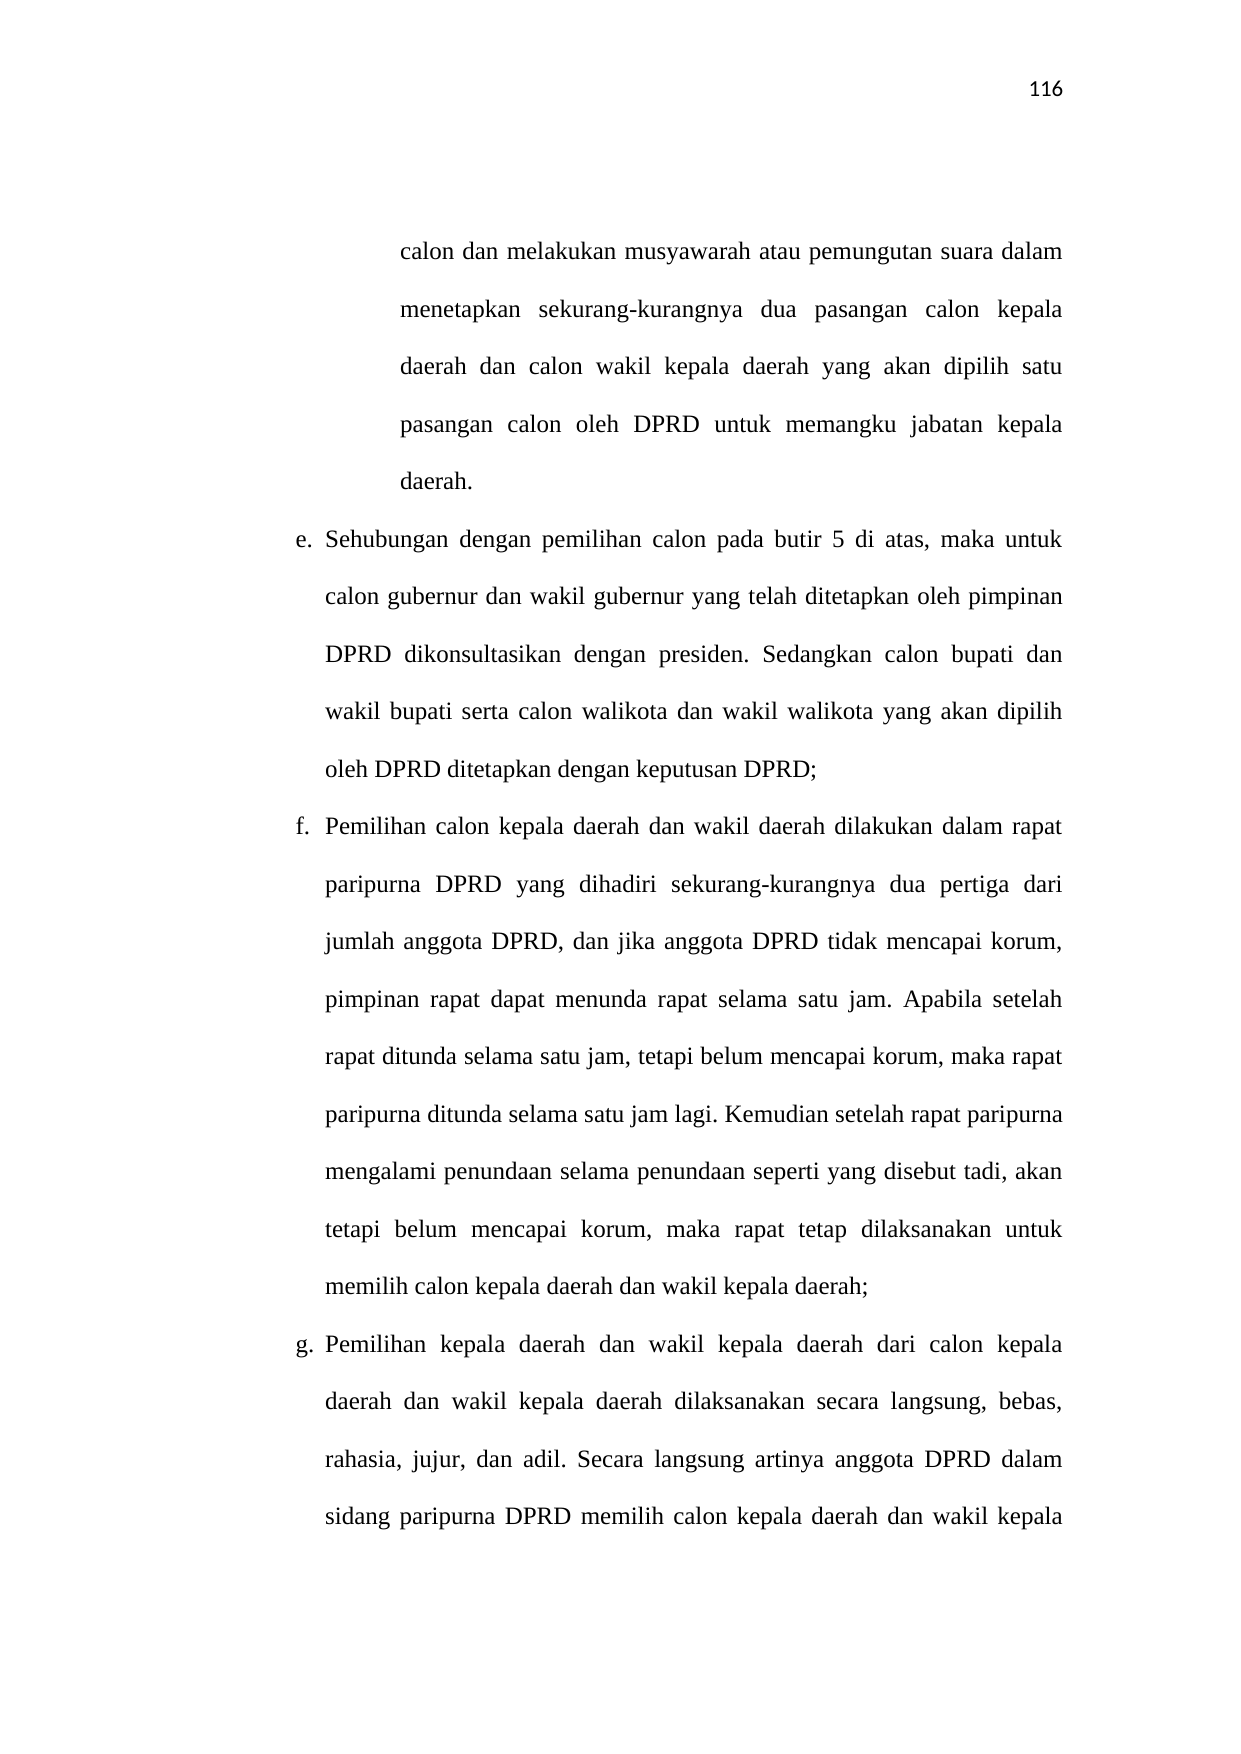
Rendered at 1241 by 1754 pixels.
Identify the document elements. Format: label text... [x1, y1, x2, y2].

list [295, 1329, 1063, 1530]
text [400, 236, 1063, 495]
list Sehubungan dengan pemilihan calon pada butir 5 di atas, maka untuk calon gubernur dan wakil gubernur yang telah ditetapkan oleh pimpinan DPRD dikonsultasikan dengan presiden. Sedangkan calon bupati dan wakil bupati serta calon walikota dan wakil walikota yang akan dipilih oleh DPRD ditetapkan dengan keputusan DPRD; [295, 524, 1063, 782]
list Pemilihan calon kepala daerah dan wakil daerah dilakukan dalam rapat paripurna DPRD yang dihadiri sekurang-kurangnya dua pertiga dari jumlah anggota DPRD, dan jika anggota DPRD tidak mencapai korum, pimpinan rapat dapat menunda rapat selama satu jam. Apabila setelah rapat ditunda selama satu jam, tetapi belum mencapai korum, maka rapat paripurna ditunda selama satu jam lagi. Kemudian setelah rapat paripurna mengalami penundaan selama penundaan seperti yang disebut tadi, akan tetapi belum mencapai korum, maka rapat tetap dilaksanakan untuk memilih calon kepala daerah dan wakil kepala daerah; [295, 811, 1063, 1300]
